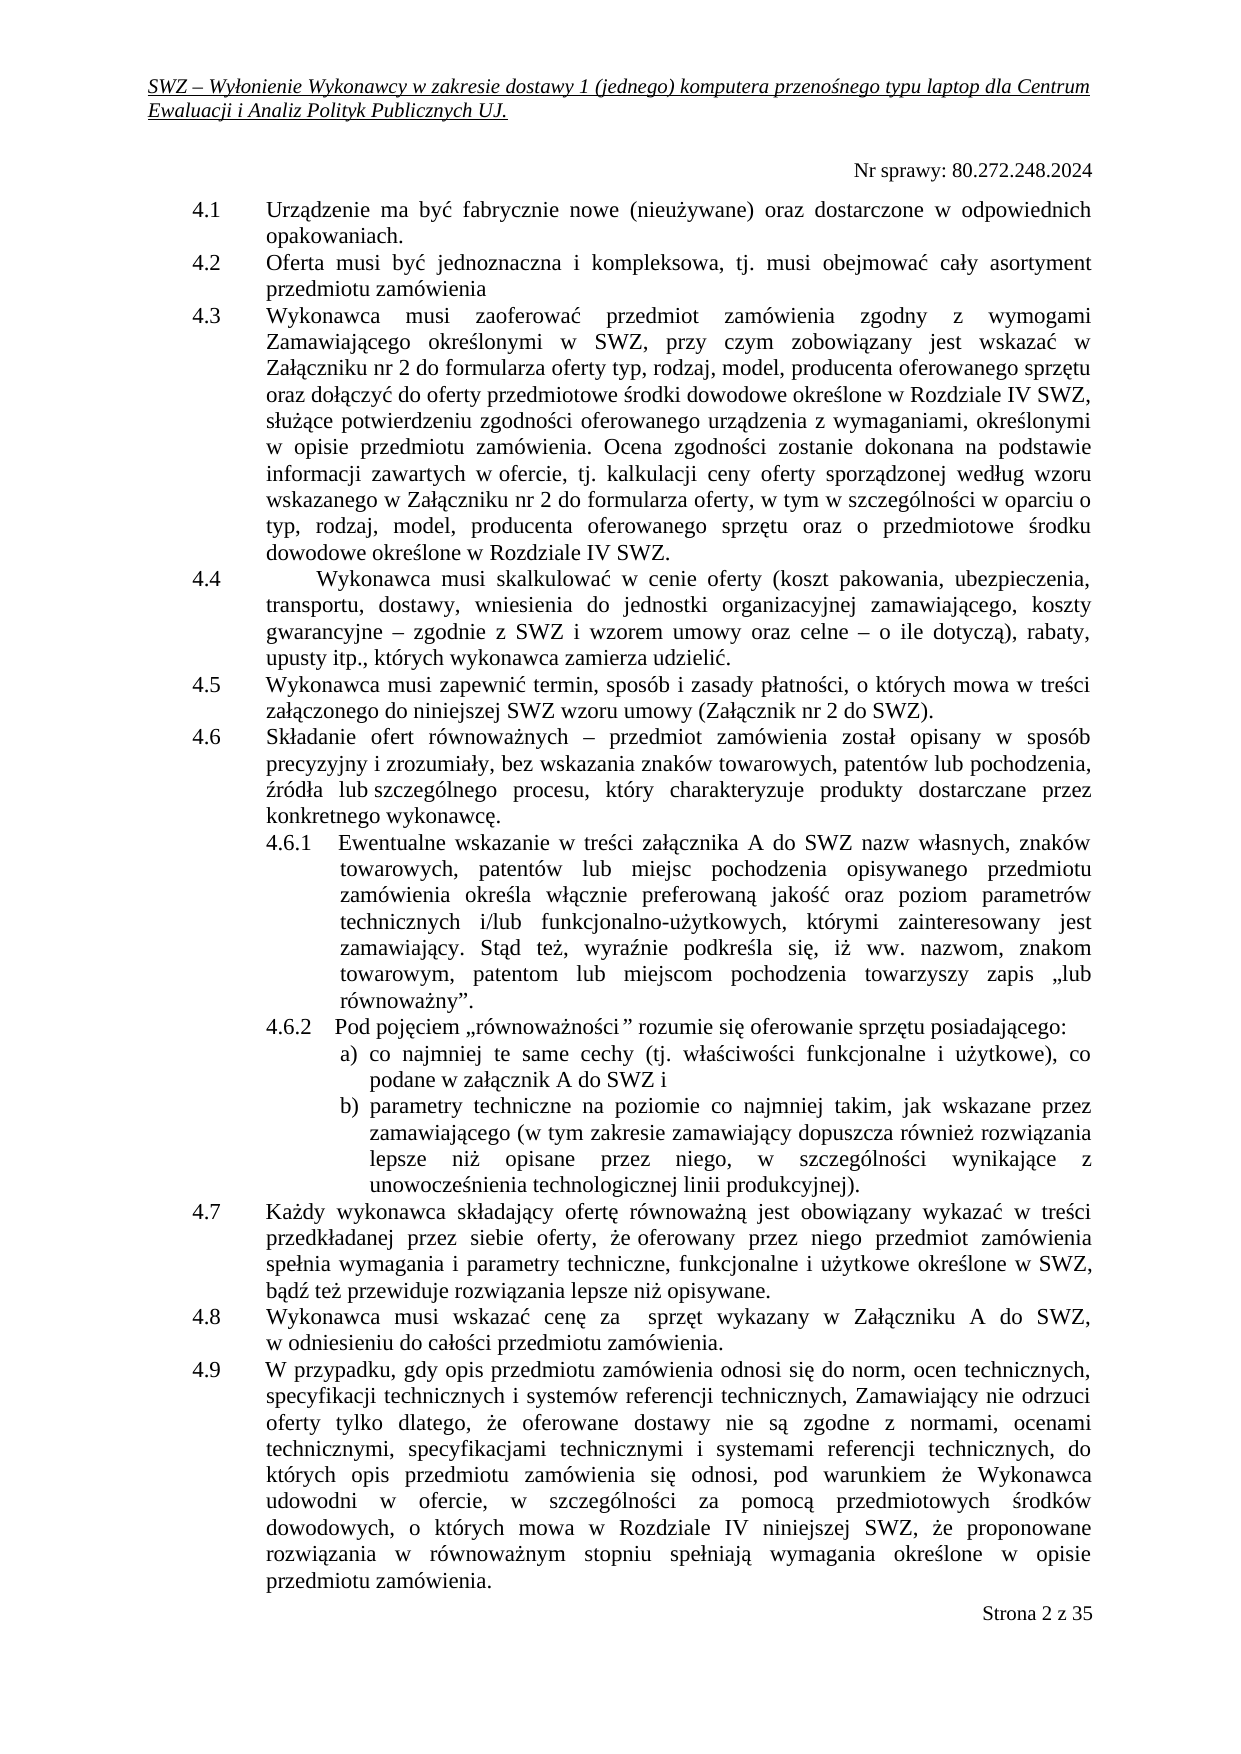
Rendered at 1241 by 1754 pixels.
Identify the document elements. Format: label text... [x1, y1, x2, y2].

list a) co najmniej te same cechy (tj. właściwości funkcjonalne i użytkowe), co podane w załącznik A do SWZ i [340, 1039, 1092, 1092]
list 4.1 Urządzenie ma być fabrycznie nowe (nieużywane) oraz dostarczone w odpowiednich opakowaniach. [192, 196, 1092, 249]
text b) parametry techniczne na poziomie co najmniej takim, jak wskazane przez zamawiającego (w tym zakresie zamawiający dopuszcza również rozwiązania lepsze niż opisane przez niego, w szczególności wynikające z unowocześnienia technologicznej linii produkcyjnej). [340, 1092, 1092, 1198]
list 4.6.2 Pod pojęciem „równoważności” rozumie się oferowanie sprzętu posiadającego: [266, 1013, 1092, 1039]
list 4.6.1 Ewentualne wskazanie w treści załącznika A do SWZ nazw własnych, znaków towarowych, patentów lub miejsc pochodzenia opisywanego przedmiotu zamówienia określa włącznie preferowaną jakość oraz poziom parametrów technicznych i/lub funkcjonalno-użytkowych, którymi zainteresowany jest zamawiający. Stąd też, wyraźnie podkreśla się, iż ww. nazwom, znakom towarowym, patentom lub miejscom pochodzenia towarzyszy zapis „lub równoważny”. [266, 829, 1092, 1013]
list 4.3 Wykonawca musi zaoferować przedmiot zamówienia zgodny z wymogami Zamawiającego określonymi w SWZ, przy czym zobowiązany jest wskazać w Załączniku nr 2 do formularza oferty typ, rodzaj, model, producenta oferowanego sprzętu oraz dołączyć do oferty przedmiotowe środki dowodowe określone w Rozdziale IV SWZ, służące potwierdzeniu zgodności oferowanego urządzenia z wymaganiami, określonymi w opisie przedmiotu zamówienia. Ocena zgodności zostanie dokonana na podstawie informacji zawartych w ofercie, tj. kalkulacji ceny oferty sporządzonej według wzoru wskazanego w Załączniku nr 2 do formularza oferty, w tym w szczególności w oparciu o typ, rodzaj, model, producenta oferowanego sprzętu oraz o przedmiotowe środku dowodowe określone w Rozdziale IV SWZ. [192, 302, 1092, 565]
list 4.2 Oferta musi być jednoznaczna i kompleksowa, tj. musi obejmować cały asortyment przedmiotu zamówienia [192, 249, 1092, 302]
text 4.6 Składanie ofert równoważnych – przedmiot zamówienia został opisany w sposób precyzyjny i zrozumiały, bez wskazania znaków towarowych, patentów lub pochodzenia, źródła lub szczególnego procesu, który charakteryzuje produkty dostarczane przez konkretnego wykonawcę. [192, 723, 1092, 829]
list 4.9 W przypadku, gdy opis przedmiotu zamówienia odnosi się do norm, ocen technicznych, specyfikacji technicznych i systemów referencji technicznych, Zamawiający nie odrzuci oferty tylko dlatego, że oferowane dostawy nie są zgodne z normami, ocenami technicznymi, specyfikacjami technicznymi i systemami referencji technicznych, do których opis przedmiotu zamówienia się odnosi, pod warunkiem że Wykonawca udowodni w ofercie, w szczególności za pomocą przedmiotowych środków dowodowych, o których mowa w Rozdziale IV niniejszej SWZ, że proponowane rozwiązania w równoważnym stopniu spełniają wymagania określone w opisie przedmiotu zamówienia. [192, 1356, 1092, 1593]
text 4.5 Wykonawca musi zapewnić termin, sposób i zasady płatności, o których mowa w treści załączonego do niniejszej SWZ wzoru umowy (Załącznik nr 2 do SWZ). [192, 671, 1092, 723]
list 4.4 Wykonawca musi skalkulować w cenie oferty (koszt pakowania, ubezpieczenia, transportu, dostawy, wniesienia do jednostki organizacyjnej zamawiającego, koszty gwarancyjne – zgodnie z SWZ i wzorem umowy oraz celne – o ile dotyczą), rabaty, upusty itp., których wykonawca zamierza udzielić. [192, 565, 1092, 671]
list 4.8 Wykonawca musi wskazać cenę za sprzęt wykazany w Załączniku A do SWZ, w odniesieniu do całości przedmiotu zamówienia. [192, 1303, 1092, 1356]
text 4.7 Każdy wykonawca składający ofertę równoważną jest obowiązany wykazać w treści przedkładanej przez siebie oferty, że oferowany przez niego przedmiot zamówienia spełnia wymagania i parametry techniczne, funkcjonalne i użytkowe określone w SWZ, bądź też przewiduje rozwiązania lepsze niż opisywane. [192, 1198, 1092, 1303]
